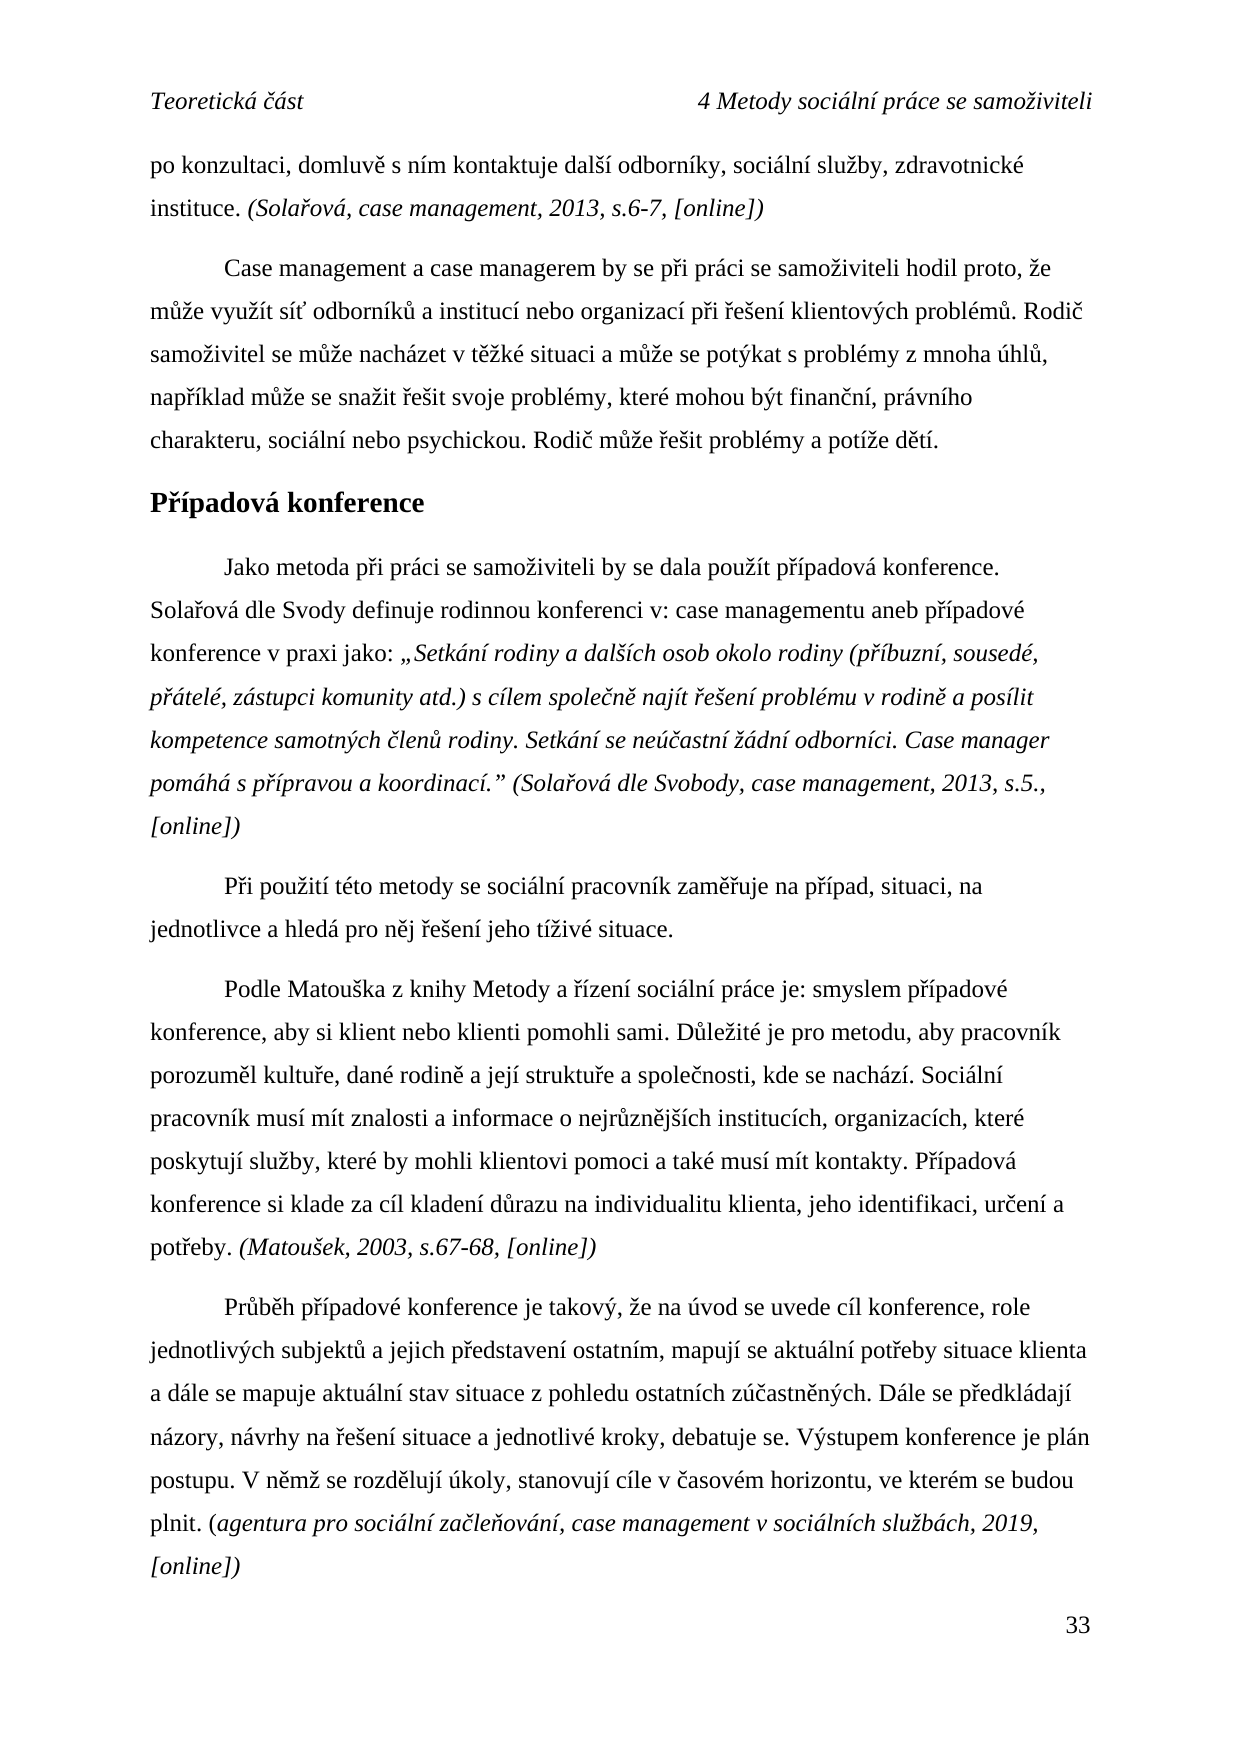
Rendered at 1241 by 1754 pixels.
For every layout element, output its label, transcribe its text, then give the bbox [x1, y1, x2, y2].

text Případová konference [150, 485, 1090, 519]
text Podle Matouška z knihy Metody a řízení sociální práce je: smyslem případové konference, aby si klient nebo klienti pomohli sami. Důležité je pro metodu, aby pracovník porozuměl kultuře, dané rodině a její struktuře a společnosti, kde se nachází. Sociální pracovník musí mít znalosti a informace o nejrůznějších institucích, organizacích, které poskytují služby, které by mohli klientovi pomoci a také musí mít kontakty. Případová konference si klade za cíl kladení důrazu na individualitu klienta, jeho identifikaci, určení a potřeby. (Matoušek, 2003, s.67-68, [online]) [150, 974, 1090, 1261]
text Průběh případové konference je takový, že na úvod se uvede cíl konference, role jednotlivých subjektů a jejich představení ostatním, mapují se aktuální potřeby situace klienta a dále se mapuje aktuální stav situace z pohledu ostatních zúčastněných. Dále se předkládají názory, návrhy na řešení situace a jednotlivé kroky, debatuje se. Výstupem konference je plán postupu. V němž se rozdělují úkoly, stanovují cíle v časovém horizontu, ve kterém se budou plnit. (agentura pro sociální začleňování, case management v sociálních službách, 2019, [online]) [150, 1292, 1090, 1580]
text Case management a case managerem by se při práci se samoživiteli hodil proto, že může využít síť odborníků a institucí nebo organizací při řešení klientových problémů. Rodič samoživitel se může nacházet v těžké situaci a může se potýkat s problémy z mnoha úhlů, například může se snažit řešit svoje problémy, které mohou být finanční, právního charakteru, sociální nebo psychickou. Rodič může řešit problémy a potíže dětí. [150, 253, 1090, 454]
text Při použití této metody se sociální pracovník zaměřuje na případ, situaci, na jednotlivce a hledá pro něj řešení jeho tíživé situace. [150, 871, 1090, 943]
text Jako metoda při práci se samoživiteli by se dala použít případová konference. Solařová dle Svody definuje rodinnou konferenci v: case managementu aneb případové konference v praxi jako: „Setkání rodiny a dalších osob okolo rodiny (příbuzní, sousedé, přátelé, zástupci komunity atd.) s cílem společně najít řešení problému v rodině a posílit kompetence samotných členů rodiny. Setkání se neúčastní žádní odborníci. Case manager pomáhá s přípravou a koordinací.” (Solařová dle Svobody, case management, 2013, s.5., [online]) [150, 552, 1090, 840]
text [150, 150, 1090, 222]
